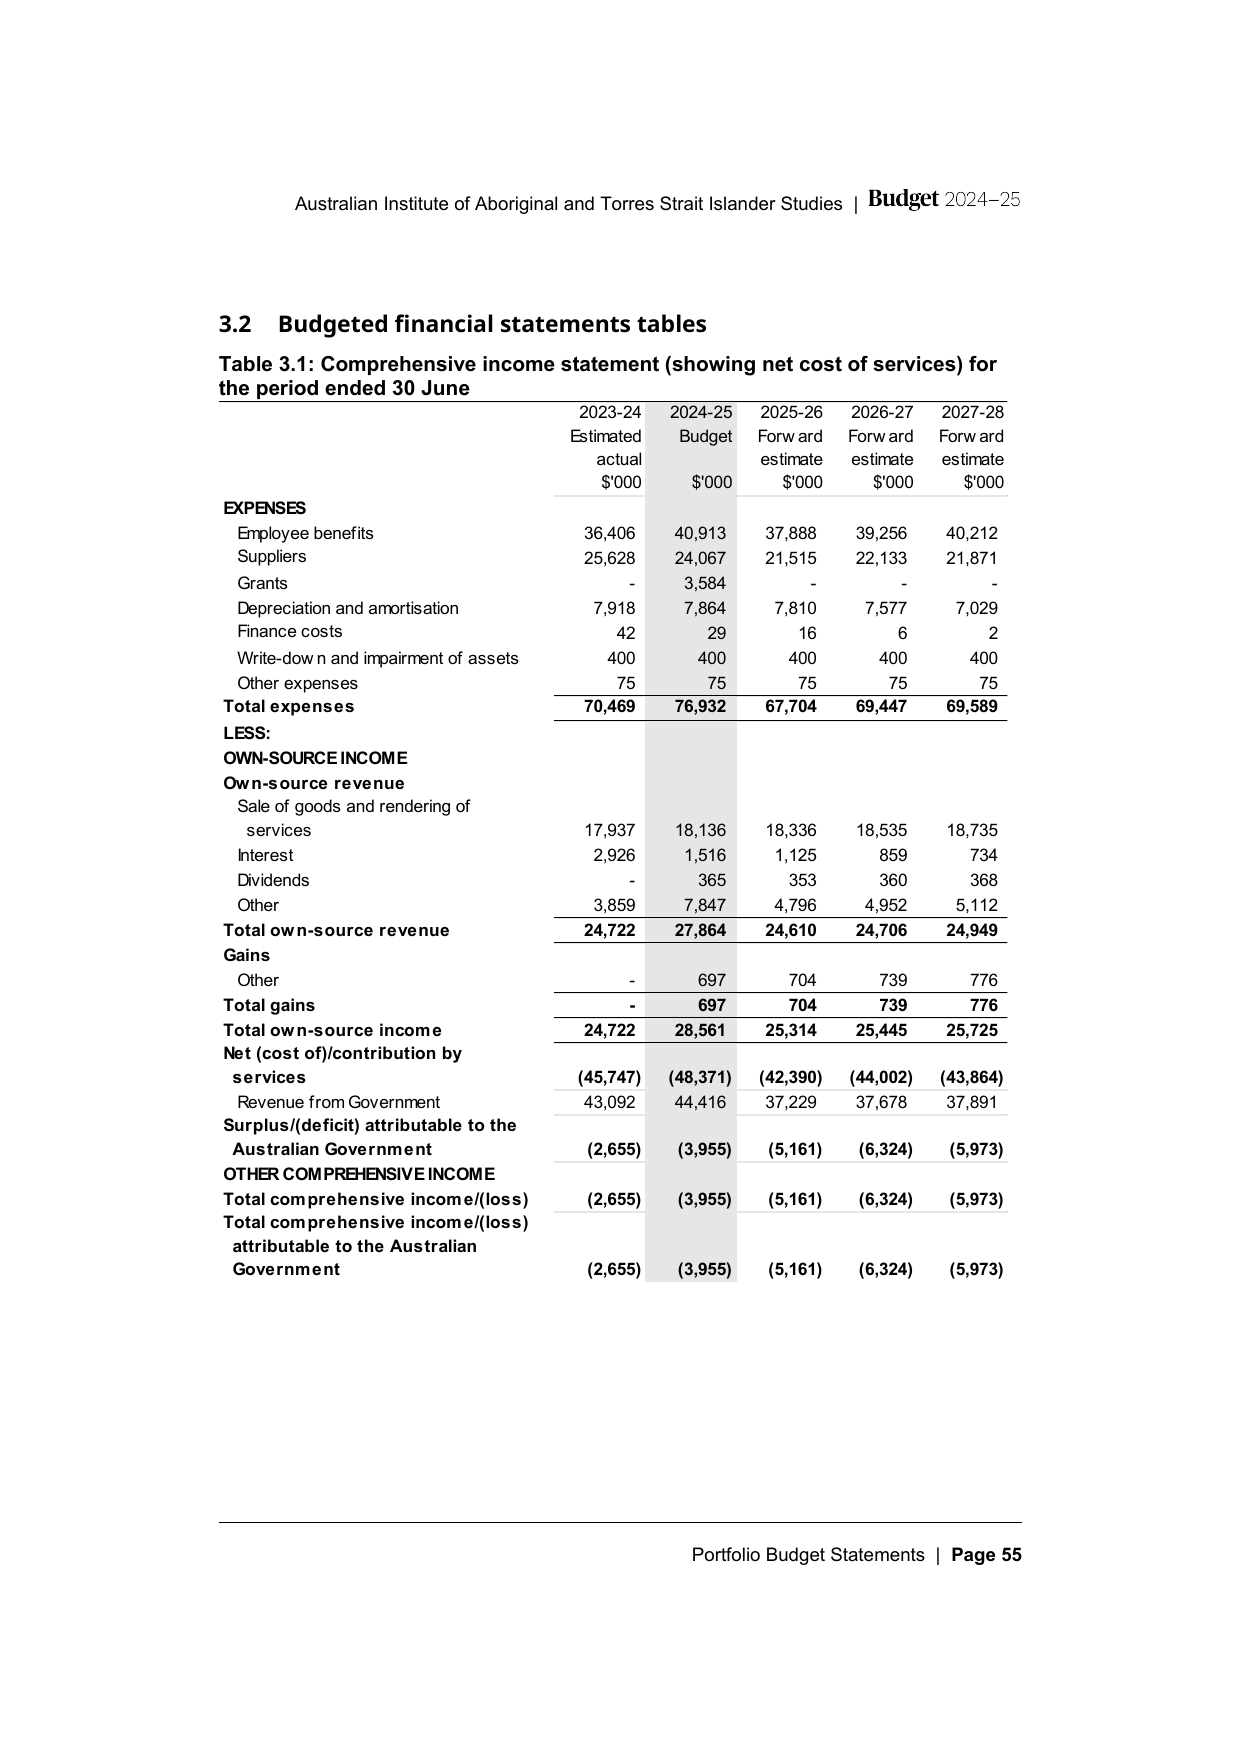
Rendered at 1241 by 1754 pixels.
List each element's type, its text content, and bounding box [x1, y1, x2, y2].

subtitle 3.2 Budgeted financial statements tables [218, 308, 1022, 339]
subtitle Table 3.1: Comprehensive income statement (showing net cost of services) for the period ended 30 June [218, 352, 1022, 399]
picture [868, 189, 1020, 211]
